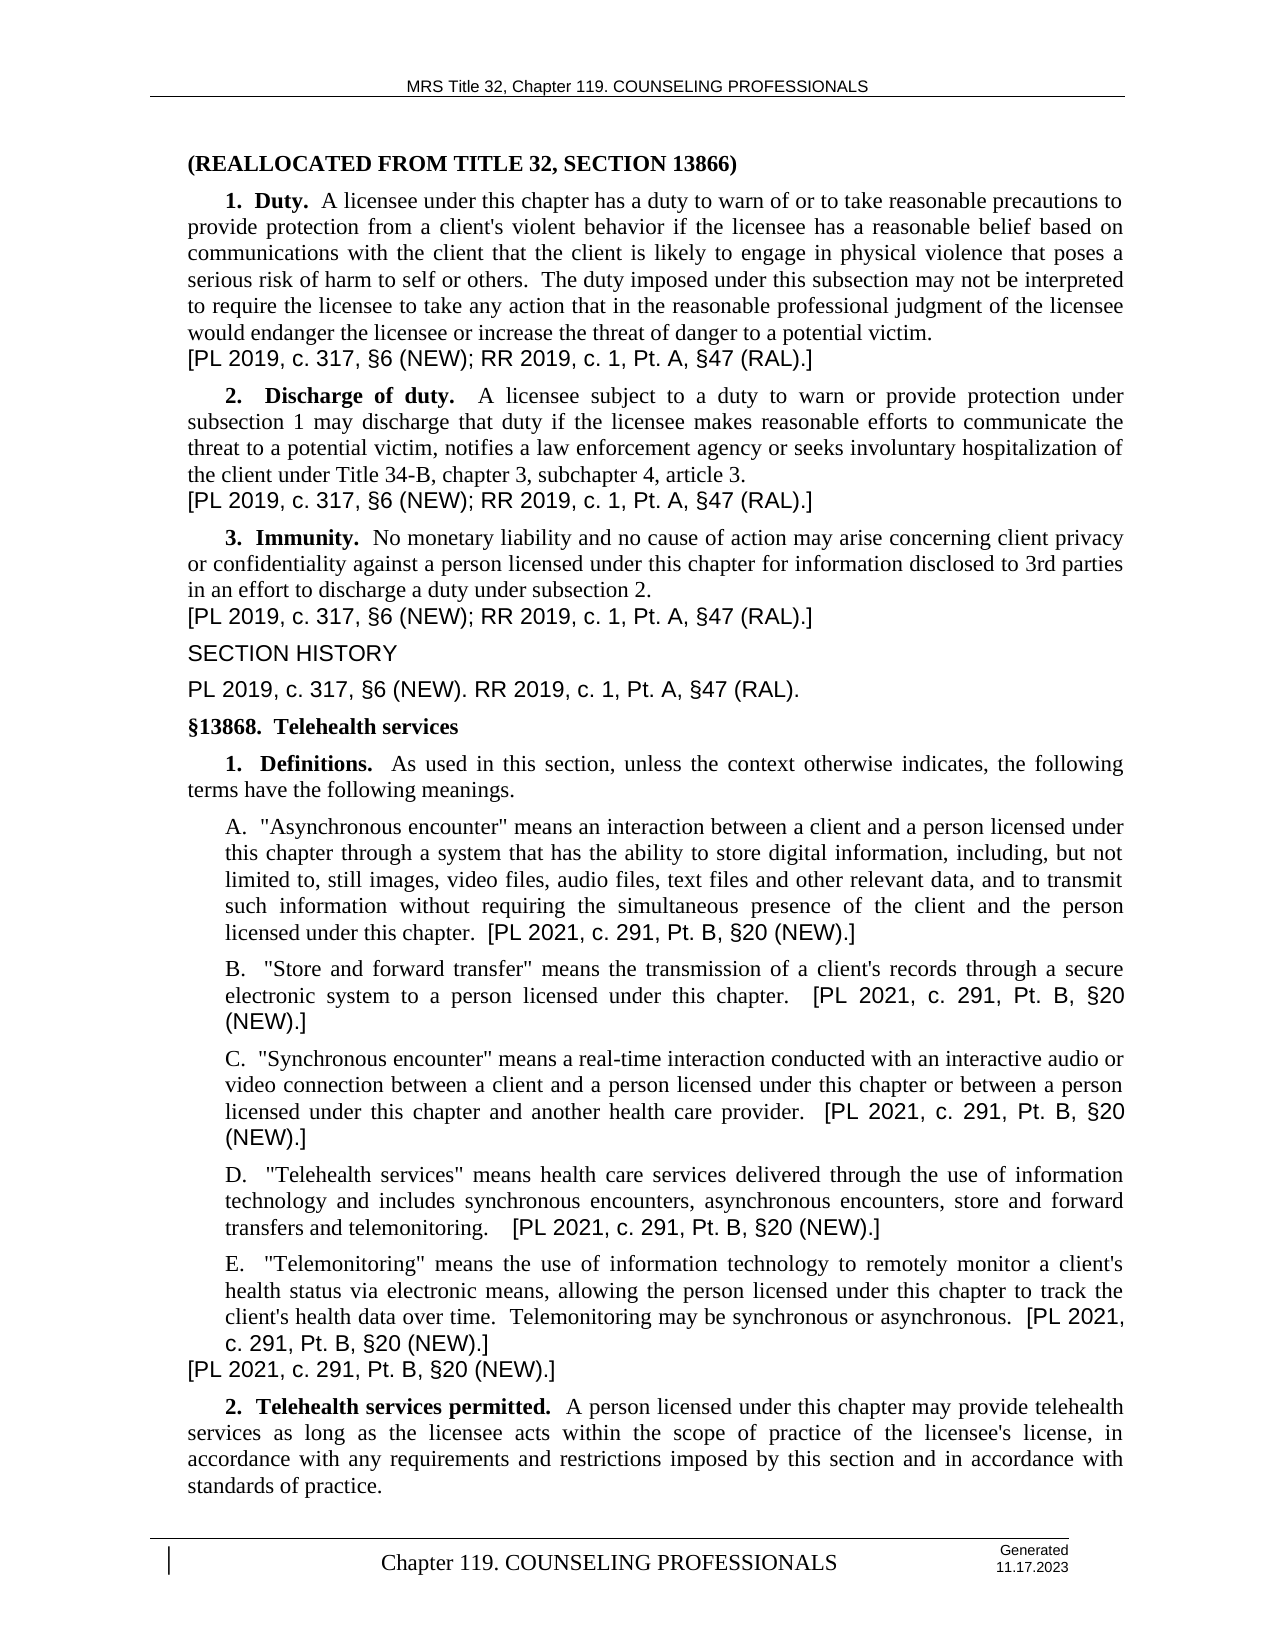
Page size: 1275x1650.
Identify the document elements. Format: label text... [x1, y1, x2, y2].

text 1. Definitions. As used in this section, unless the context otherwise indicates, the following terms have the following meanings. [187, 750, 1125, 803]
text E. "Telemonitoring" means the use of information technology to remotely monitor a client's health status via electronic means, allowing the person licensed under this chapter to track the client's health data over time. Telemonitoring may be synchronous or asynchronous. [PL 2021, c. 291, Pt. B, §20 (NEW).] [225, 1251, 1125, 1356]
text A. "Asynchronous encounter" means an interaction between a client and a person licensed under this chapter through a system that has the ability to store digital information, including, but not limited to, still images, video files, audio files, text files and other relevant data, and to transmit such information without requiring the simultaneous presence of the client and the person licensed under this chapter. [PL 2021, c. 291, Pt. B, §20 (NEW).] [225, 813, 1125, 945]
text §13868. Telehealth services [187, 713, 1125, 739]
text [PL 2019, c. 317, §6 (NEW); RR 2019, c. 1, Pt. A, §47 (RAL).] [187, 487, 1125, 513]
text 1. Duty. A licensee under this chapter has a duty to warn of or to take reasonable precautions to provide protection from a client's violent behavior if the licensee has a reasonable belief based on communications with the client that the client is likely to engage in physical violence that poses a serious risk of harm to self or others. The duty imposed under this subsection may not be interpreted to require the licensee to take any action that in the reasonable professional judgment of the licensee would endanger the licensee or increase the threat of danger to a potential victim. [187, 187, 1125, 345]
text [PL 2021, c. 291, Pt. B, §20 (NEW).] [187, 1356, 1125, 1382]
text D. "Telehealth services" means health care services delivered through the use of information technology and includes synchronous encounters, asynchronous encounters, store and forward transfers and telemonitoring. [PL 2021, c. 291, Pt. B, §20 (NEW).] [225, 1161, 1125, 1240]
text 2. Telehealth services permitted. A person licensed under this chapter may provide telehealth services as long as the licensee acts within the scope of practice of the licensee's license, in accordance with any requirements and restrictions imposed by this section and in accordance with standards of practice. [187, 1393, 1125, 1498]
text C. "Synchronous encounter" means a real-time interaction conducted with an interactive audio or video connection between a client and a person licensed under this chapter or between a person licensed under this chapter and another health care provider. [PL 2021, c. 291, Pt. B, §20 (NEW).] [225, 1045, 1125, 1151]
text PL 2019, c. 317, §6 (NEW). RR 2019, c. 1, Pt. A, §47 (RAL). [187, 676, 1125, 703]
text B. "Store and forward transfer" means the transmission of a client's records through a secure electronic system to a person licensed under this chapter. [PL 2021, c. 291, Pt. B, §20 (NEW).] [225, 955, 1125, 1034]
text [PL 2019, c. 317, §6 (NEW); RR 2019, c. 1, Pt. A, §47 (RAL).] [187, 603, 1125, 629]
text 2. Discharge of duty. A licensee subject to a duty to warn or provide protection under subsection 1 may discharge that duty if the licensee makes reasonable efforts to communicate the threat to a potential victim, notifies a law enforcement agency or seeks involuntary hospitalization of the client under Title 34‑B, chapter 3, subchapter 4, article 3. [187, 382, 1125, 487]
text (REALLOCATED FROM TITLE 32, SECTION 13866) [187, 150, 1125, 176]
text SECTION HISTORY [187, 640, 1125, 666]
text 3. Immunity. No monetary liability and no cause of action may arise concerning client privacy or confidentiality against a person licensed under this chapter for information disclosed to 3rd parties in an effort to discharge a duty under subsection 2. [187, 524, 1125, 603]
text [PL 2019, c. 317, §6 (NEW); RR 2019, c. 1, Pt. A, §47 (RAL).] [187, 345, 1125, 371]
